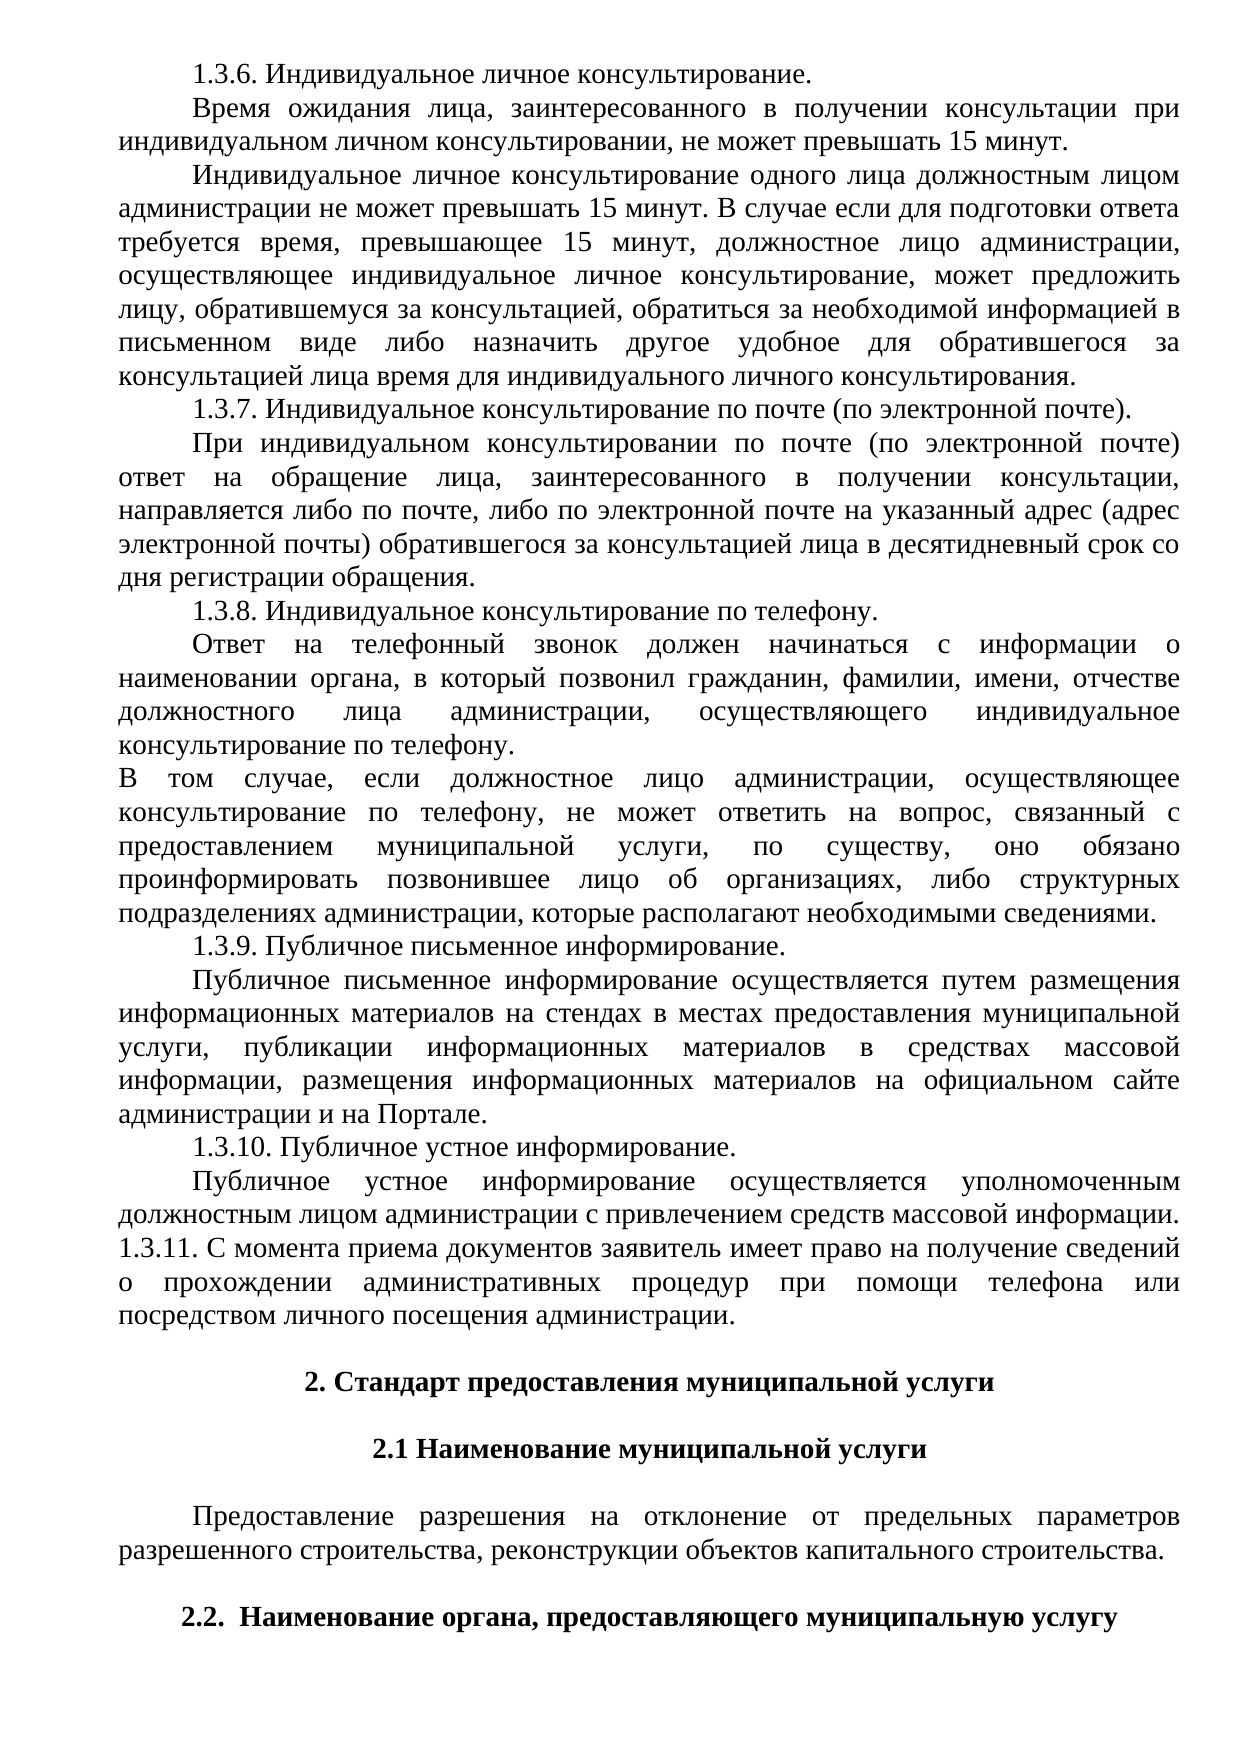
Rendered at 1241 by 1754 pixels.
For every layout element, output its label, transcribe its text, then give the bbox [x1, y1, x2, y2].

text Публичное письменное информирование осуществляется путем размещения информационных материалов на стендах в местах предоставления муниципальной услуги, публикации информационных материалов в средствах массовой информации, размещения информационных материалов на официальном сайте администрации и на Портале. [118, 962, 1181, 1129]
text 2. Стандарт предоставления муниципальной услуги [118, 1364, 1181, 1398]
text 2.2. Наименование органа, предоставляющего муниципальную услугу [118, 1599, 1181, 1633]
text Время ожидания лица, заинтересованного в получении консультации при индивидуальном личном консультировании, не может превышать 15 минут. [118, 90, 1181, 157]
text 1.3.10. Публичное устное информирование. [118, 1129, 1181, 1163]
text Предоставление разрешения на отклонение от предельных параметров разрешенного строительства, реконструкции объектов капитального строительства. [118, 1498, 1181, 1566]
text Ответ на телефонный звонок должен начинаться с информации о наименовании органа, в который позвонил гражданин, фамилии, имени, отчестве должностного лица администрации, осуществляющего индивидуальное консультирование по телефону. [118, 626, 1181, 761]
text 1.3.7. Индивидуальное консультирование по почте (по электронной почте). [118, 392, 1181, 425]
text 1.3.6. Индивидуальное личное консультирование. [118, 56, 1181, 90]
text 1.3.8. Индивидуальное консультирование по телефону. [118, 593, 1181, 626]
text В том случае, если должностное лицо администрации, осуществляющее консультирование по телефону, не может ответить на вопрос, связанный с предоставлением муниципальной услуги, по существу, оно обязано проинформировать позвонившее лицо об организациях, либо структурных подразделениях администрации, которые располагают необходимыми сведениями. [118, 761, 1181, 928]
text При индивидуальном консультировании по почте (по электронной почте) ответ на обращение лица, заинтересованного в получении консультации, направляется либо по почте, либо по электронной почте на указанный адрес (адрес электронной почты) обратившегося за консультацией лица в десятидневный срок со дня регистрации обращения. [118, 425, 1181, 593]
text Индивидуальное личное консультирование одного лица должностным лицом администрации не может превышать 15 минут. В случае если для подготовки ответа требуется время, превышающее 15 минут, должностное лицо администрации, осуществляющее индивидуальное личное консультирование, может предложить лицу, обратившемуся за консультацией, обратиться за необходимой информацией в письменном виде либо назначить другое удобное для обратившегося за консультацией лица время для индивидуального личного консультирования. [118, 157, 1181, 392]
text Публичное устное информирование осуществляется уполномоченным должностным лицом администрации с привлечением средств массовой информации. [118, 1163, 1181, 1230]
text 1.3.9. Публичное письменное информирование. [118, 928, 1181, 962]
text 2.1 Наименование муниципальной услуги [118, 1431, 1181, 1465]
text 1.3.11. С момента приема документов заявитель имеет право на получение сведений о прохождении административных процедур при помощи телефона или посредством личного посещения администрации. [118, 1230, 1181, 1331]
